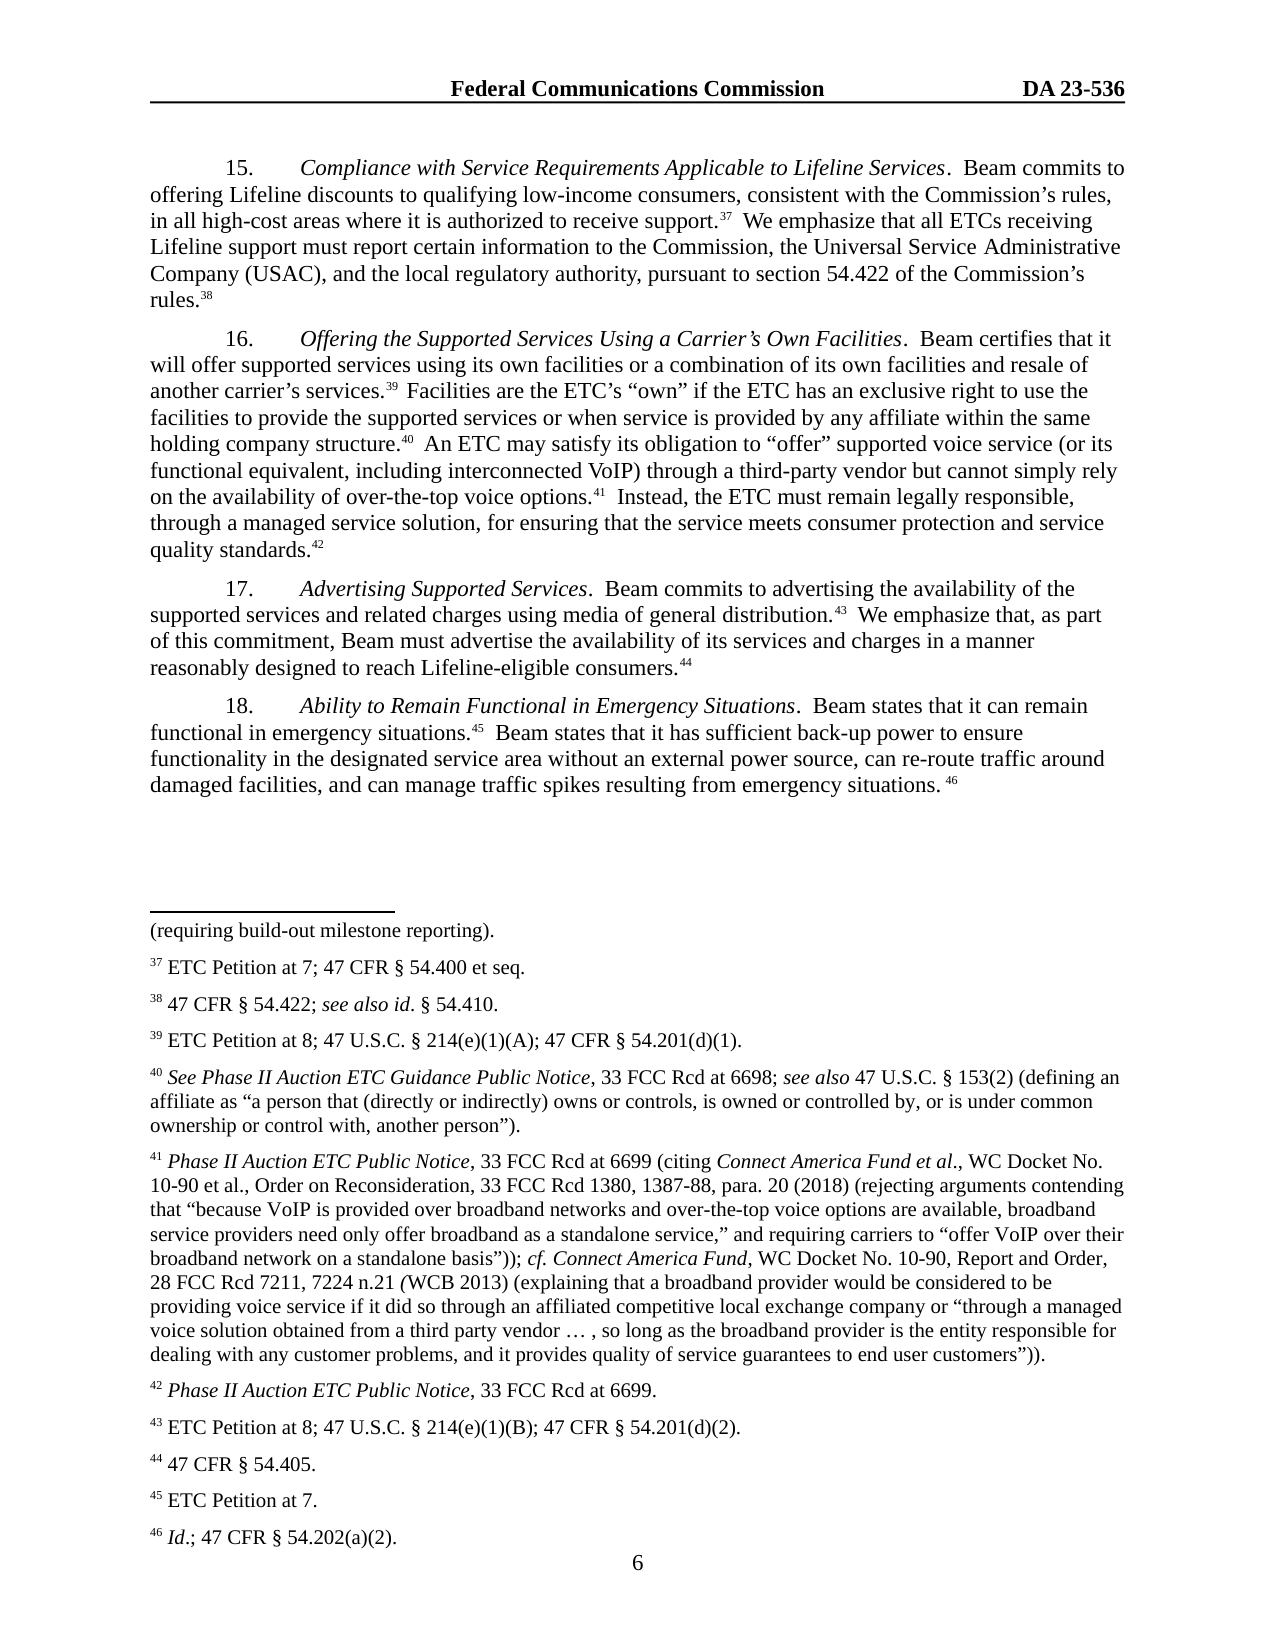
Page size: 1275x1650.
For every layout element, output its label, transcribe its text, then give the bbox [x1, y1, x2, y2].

list Ability to Remain Functional in Emergency Situations. Beam states that it can remain functional in emergency situations. Beam states that it has sufficient back-up power to ensure functionality in the designated service area without an external power source, can re-route traffic around damaged facilities, and can manage traffic spikes resulting from emergency situations. [150, 692, 1125, 798]
list Offering the Supported Services Using a Carrier’s Own Facilities. Beam certifies that it will offer supported services using its own facilities or a combination of its own facilities and resale of another carrier’s services. Facilities are the ETC’s “own” if the ETC has an exclusive right to use the facilities to provide the supported services or when service is provided by any affiliate within the same holding company structure. An ETC may satisfy its obligation to “offer” supported voice service (or its functional equivalent, including interconnected VoIP) through a third-party vendor but cannot simply rely on the availability of over-the-top voice options. Instead, the ETC must remain legally responsible, through a managed service solution, for ensuring that the service meets consumer protection and service quality standards. [150, 325, 1125, 562]
list Advertising Supported Services. Beam commits to advertising the availability of the supported services and related charges using media of general distribution. We emphasize that, as part of this commitment, Beam must advertise the availability of its services and charges in a manner reasonably designed to reach Lifeline-eligible consumers. [150, 574, 1125, 680]
list Compliance with Service Requirements Applicable to Lifeline Services. Beam commits to offering Lifeline discounts to qualifying low-income consumers, consistent with the Commission’s rules, in all high-cost areas where it is authorized to receive support. We emphasize that all ETCs receiving Lifeline support must report certain information to the Commission, the Universal Service Administrative Company (USAC), and the local regulatory authority, pursuant to section 54.422 of the Commission’s rules. [150, 154, 1125, 312]
